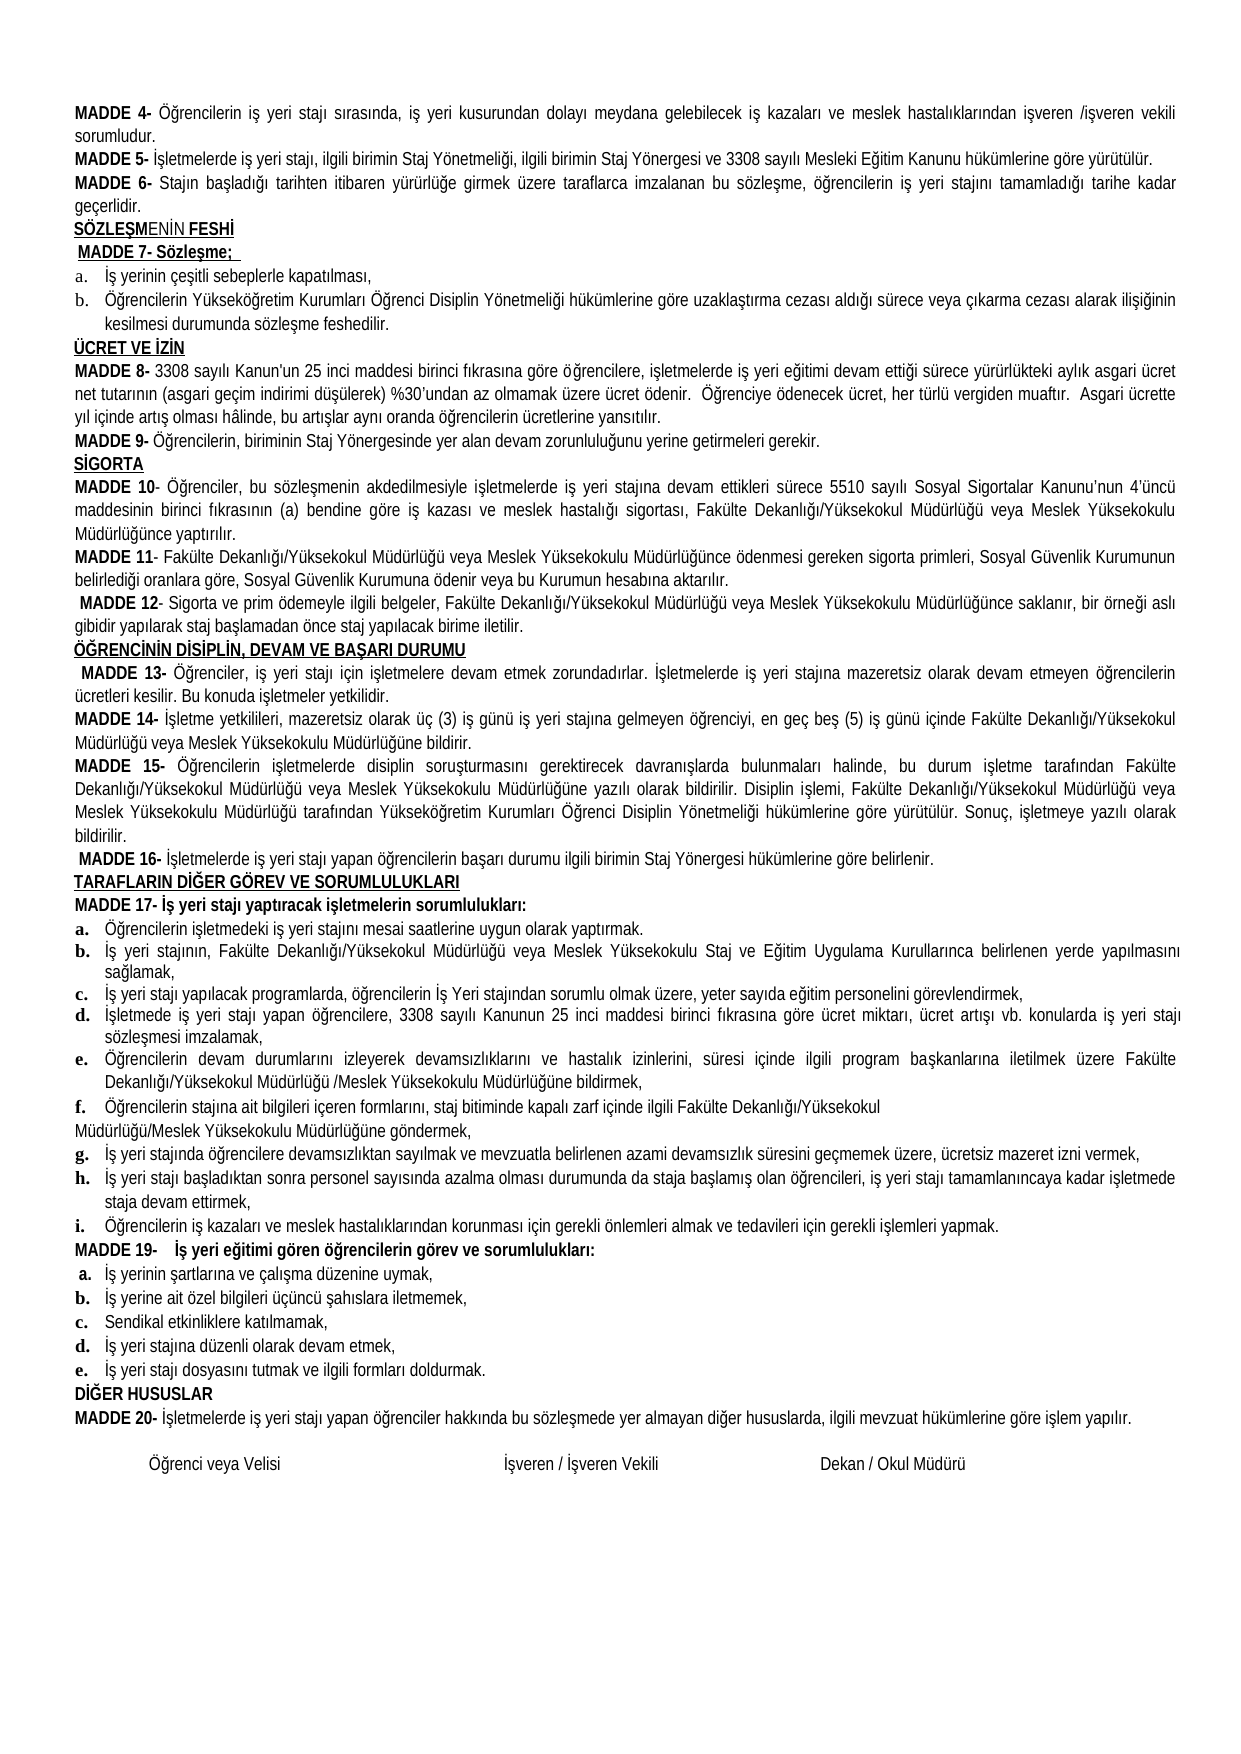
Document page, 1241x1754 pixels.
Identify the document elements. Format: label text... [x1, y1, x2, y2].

text MADDE 12- Sigorta ve prim ödemeyle ilgili belgeler, Fakülte Dekanlığı/Yüksekokul Müdürlüğü veya Meslek Yüksekokulu Müdürlüğünce saklanır, bir örneği aslı gibidir yapılarak staj başlamadan önce staj yapılacak birime iletilir. [74, 592, 1176, 637]
text MADDE 13- Öğrenciler, iş yeri stajı için işletmelere devam etmek zorundadırlar. İşletmelerde iş yeri stajına mazeretsiz olarak devam etmeyen öğrencilerin ücretleri kesilir. Bu konuda işletmeler yetkilidir. [74, 662, 1176, 707]
list İş yeri stajı başladıktan sonra personel sayısında azalma olması durumunda da staja başlamış olan öğrencileri, iş yeri stajı tamamlanıncaya kadar işletmede staja devam ettirmek, [75, 1167, 1176, 1212]
subtitle MADDE 7- Sözleşme; [73, 241, 1181, 263]
text MADDE 14- İşletme yetkilileri, mazeretsiz olarak üç (3) iş günü iş yeri stajına gelmeyen öğrenciyi, en geç beş (5) iş günü içinde Fakülte Dekanlığı/Yüksekokul Müdürlüğü veya Meslek Yüksekokulu Müdürlüğüne bildirir. [74, 708, 1176, 753]
text MADDE 19- İş yeri eğitimi gören öğrencilerin görev ve sorumlulukları: [74, 1239, 852, 1261]
subtitle ÜCRET VE İZİN [73, 337, 1181, 358]
text MADDE 15- Öğrencilerin işletmelerde disiplin soruşturmasını gerektirecek davranışlarda bulunmaları halinde, bu durum işletme tarafından Fakülte Dekanlığı/Yüksekokul Müdürlüğü veya Meslek Yüksekokulu Müdürlüğüne yazılı olarak bildirilir. Disiplin işlemi, Fakülte Dekanlığı/Yüksekokul Müdürlüğü veya Meslek Yüksekokulu Müdürlüğü tarafından Yükseköğretim Kurumları Öğrenci Disiplin Yönetmeliği hükümlerine göre yürütülür. Sonuç, işletmeye yazılı olarak bildirilir. [74, 755, 1176, 846]
list Öğrencilerin işletmedeki iş yeri stajını mesai saatlerine uygun olarak yaptırmak. [75, 918, 1181, 939]
text MADDE 11- Fakülte Dekanlığı/Yüksekokul Müdürlüğü veya Meslek Yüksekokulu Müdürlüğünce ödenmesi gereken sigorta primleri, Sosyal Güvenlik Kurumunun belirlediği oranlara göre, Sosyal Güvenlik Kurumuna ödenir veya bu Kurumun hesabına aktarılır. [74, 546, 1176, 591]
list Sendikal etkinliklere katılmamak, [75, 1311, 1176, 1332]
list İş yeri stajında öğrencilere devamsızlıktan sayılmak ve mevzuatla belirlenen azami devamsızlık süresini geçmemek üzere, ücretsiz mazeret izni vermek, [75, 1143, 1176, 1164]
text DİĞER HUSUSLAR [74, 1383, 852, 1404]
list İş yeri stajının, Fakülte Dekanlığı/Yüksekokul Müdürlüğü veya Meslek Yüksekokulu Staj ve Eğitim Uygulama Kurullarınca belirlenen yerde yapılmasını sağlamak, [75, 939, 1181, 983]
list Öğrencilerin devam durumlarını izleyerek devamsızlıklarını ve hastalık izinlerini, süresi içinde ilgili program başkanlarına iletilmek üzere Fakülte Dekanlığı/Yüksekokul Müdürlüğü /Meslek Yüksekokulu Müdürlüğüne bildirmek, [75, 1047, 1176, 1093]
text MADDE 16- İşletmelerde iş yeri stajı yapan öğrencilerin başarı durumu ilgili birimin Staj Yönergesi hükümlerine göre belirlenir. [74, 848, 1176, 869]
text MADDE 9- Öğrencilerin, biriminin Staj Yönergesinde yer alan devam zorunluluğunu yerine getirmeleri gerekir. [74, 429, 1176, 451]
text MADDE 10- Öğrenciler, bu sözleşmenin akdedilmesiyle işletmelerde iş yeri stajına devam ettikleri sürece 5510 sayılı Sosyal Sigortalar Kanunu’nun 4’üncü maddesinin birinci fıkrasının (a) bendine göre iş kazası ve meslek hastalığı sigortası, Fakülte Dekanlığı/Yüksekokul Müdürlüğü veya Meslek Yüksekokulu Müdürlüğünce yaptırılır. [74, 476, 1176, 544]
text MADDE 20- İşletmelerde iş yeri stajı yapan öğrenciler hakkında bu sözleşmede yer almayan diğer hususlarda, ilgili mevzuat hükümlerine göre işlem yapılır. [74, 1407, 1176, 1428]
list Öğrencilerin iş kazaları ve meslek hastalıklarından korunması için gerekli önlemleri almak ve tedavileri için gerekli işlemleri yapmak. [75, 1215, 1176, 1237]
list Öğrencilerin Yükseköğretim Kurumları Öğrenci Disiplin Yönetmeliği hükümlerine göre uzaklaştırma cezası aldığı sürece veya çıkarma cezası alarak ilişiğinin kesilmesi durumunda sözleşme feshedilir. [75, 288, 1176, 334]
text MADDE 4- Öğrencilerin iş yeri stajı sırasında, iş yeri kusurundan dolayı meydana gelebilecek iş kazaları ve meslek hastalıklarından işveren /işveren vekili sorumludur. [74, 102, 1176, 147]
list İş yerine ait özel bilgileri üçüncü şahıslara iletmemek, [75, 1287, 1176, 1308]
subtitle SÖZLEŞMENİN FESHİ [73, 218, 1181, 239]
text a. İş yerinin şartlarına ve çalışma düzenine uymak, [74, 1263, 852, 1284]
list Öğrencilerin stajına ait bilgileri içeren formlarını, staj bitiminde kapalı zarf içinde ilgili Fakülte Dekanlığı/Yüksekokul [75, 1096, 1176, 1117]
text Öğrenci veya Velisi İşveren / İşveren Vekili Dekan / Okul Müdürü [74, 1453, 1176, 1475]
text MADDE 6- Stajın başladığı tarihten itibaren yürürlüğe girmek üzere taraflarca imzalanan bu sözleşme, öğrencilerin iş yeri stajını tamamladığı tarihe kadar geçerlidir. [74, 172, 1176, 216]
subtitle SİGORTA [73, 453, 1181, 474]
text MADDE 17- İş yeri stajı yaptıracak işletmelerin sorumlulukları: [74, 894, 852, 916]
text MADDE 5- İşletmelerde iş yeri stajı, ilgili birimin Staj Yönetmeliği, ilgili birimin Staj Yönergesi ve 3308 sayılı Mesleki Eğitim Kanunu hükümlerine göre yürütülür. [74, 148, 1176, 170]
list İş yeri stajı yapılacak programlarda, öğrencilerin İş Yeri stajından sorumlu olmak üzere, yeter sayıda eğitim personelini görevlendirmek, [75, 983, 1181, 1004]
list İş yeri stajına düzenli olarak devam etmek, [75, 1335, 1176, 1356]
list İş yerinin çeşitli sebeplerle kapatılması, [75, 264, 1176, 286]
subtitle TARAFLARIN DİĞER GÖREV VE SORUMLULUKLARI [73, 871, 1181, 892]
list İşletmede iş yeri stajı yapan öğrencilere, 3308 sayılı Kanunun 25 inci maddesi birinci fıkrasına göre ücret miktarı, ücret artışı vb. konularda iş yeri stajı sözleşmesi imzalamak, [75, 1004, 1181, 1047]
text MADDE 8- 3308 sayılı Kanun'un 25 inci maddesi birinci fıkrasına göre öğrencilere, işletmelerde iş yeri eğitimi devam ettiği sürece yürürlükteki aylık asgari ücret net tutarının (asgari geçim indirimi düşülerek) %30’undan az olmamak üzere ücret ödenir. Öğrenciye ödenecek ücret, her türlü vergiden muaftır. Asgari ücrette yıl içinde artış olması hâlinde, bu artışlar aynı oranda öğrencilerin ücretlerine yansıtılır. [74, 360, 1176, 428]
list İş yeri stajı dosyasını tutmak ve ilgili formları doldurmak. [75, 1359, 1176, 1381]
text Müdürlüğü/Meslek Yüksekokulu Müdürlüğüne göndermek, [74, 1119, 1176, 1141]
subtitle ÖĞRENCİNİN DİSİPLİN, DEVAM VE BAŞARI DURUMU [73, 639, 1181, 660]
